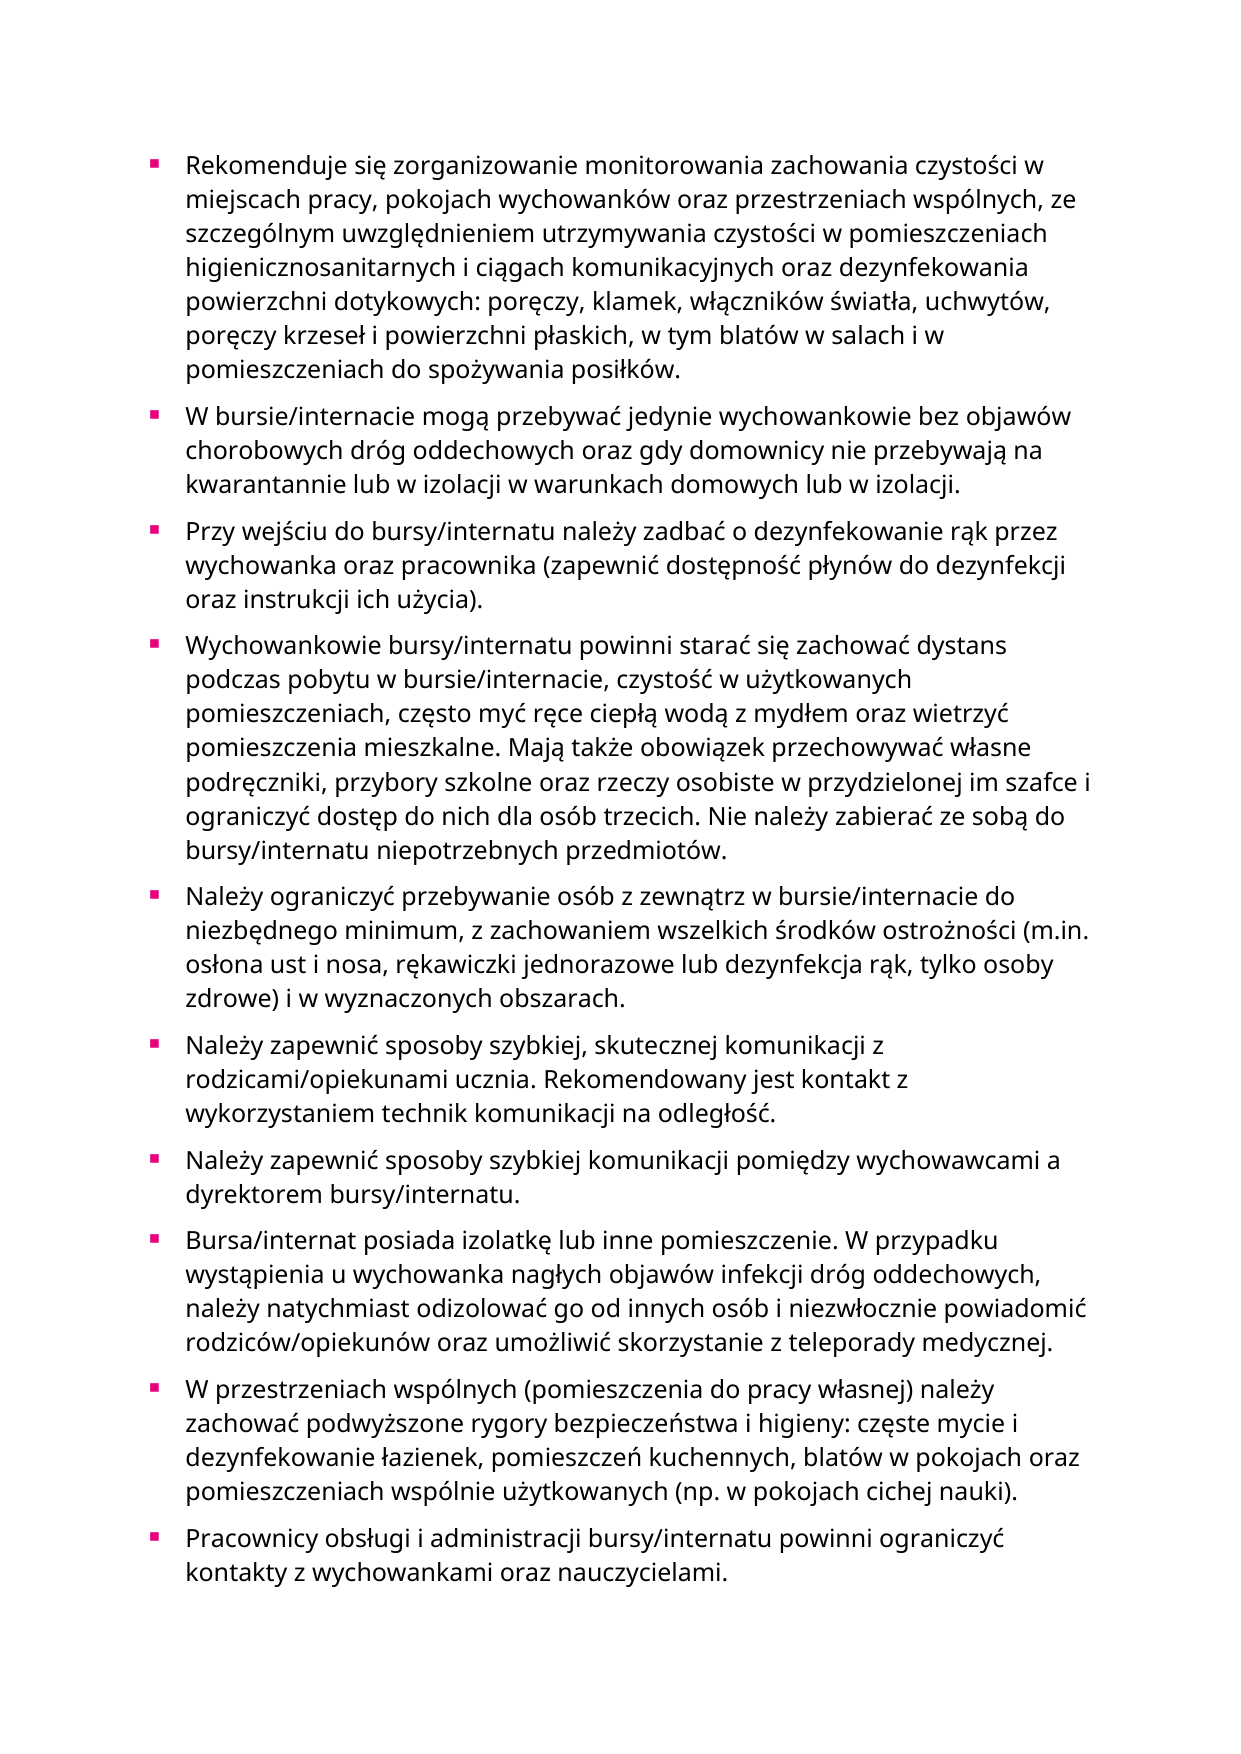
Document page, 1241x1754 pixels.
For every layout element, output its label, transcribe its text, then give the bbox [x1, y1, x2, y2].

text W przestrzeniach wspólnych (pomieszczenia do pracy własnej) należy zachować podwyższone rygory bezpieczeństwa i higieny: częste mycie i dezynfekowanie łazienek, pomieszczeń kuchennych, blatów w pokojach oraz pomieszczeniach wspólnie użytkowanych (np. w pokojach cichej nauki). [148, 1372, 1093, 1508]
text Należy zapewnić sposoby szybkiej komunikacji pomiędzy wychowawcami a dyrektorem bursy/internatu. [148, 1142, 1093, 1210]
text Bursa/internat posiada izolatkę lub inne pomieszczenie. W przypadku wystąpienia u wychowanka nagłych objawów infekcji dróg oddechowych, należy natychmiast odizolować go od innych osób i niezwłocznie powiadomić rodziców/opiekunów oraz umożliwić skorzystanie z teleporady medycznej. [148, 1223, 1093, 1359]
text Rekomenduje się zorganizowanie monitorowania zachowania czystości w miejscach pracy, pokojach wychowanków oraz przestrzeniach wspólnych, ze szczególnym uwzględnieniem utrzymywania czystości w pomieszczeniach higienicznosanitarnych i ciągach komunikacyjnych oraz dezynfekowania powierzchni dotykowych: poręczy, klamek, włączników światła, uchwytów, poręczy krzeseł i powierzchni płaskich, w tym blatów w salach i w pomieszczeniach do spożywania posiłków. [148, 148, 1093, 386]
text Wychowankowie bursy/internatu powinni starać się zachować dystans podczas pobytu w bursie/internacie, czystość w użytkowanych pomieszczeniach, często myć ręce ciepłą wodą z mydłem oraz wietrzyć pomieszczenia mieszkalne. Mają także obowiązek przechowywać własne podręczniki, przybory szkolne oraz rzeczy osobiste w przydzielonej im szafce i ograniczyć dostęp do nich dla osób trzecich. Nie należy zabierać ze sobą do bursy/internatu niepotrzebnych przedmiotów. [148, 628, 1093, 866]
text W bursie/internacie mogą przebywać jedynie wychowankowie bez objawów chorobowych dróg oddechowych oraz gdy domownicy nie przebywają na kwarantannie lub w izolacji w warunkach domowych lub w izolacji. [148, 398, 1093, 501]
text Przy wejściu do bursy/internatu należy zadbać o dezynfekowanie rąk przez wychowanka oraz pracownika (zapewnić dostępność płynów do dezynfekcji oraz instrukcji ich użycia). [148, 513, 1093, 615]
text Pracownicy obsługi i administracji bursy/internatu powinni ograniczyć kontakty z wychowankami oraz nauczycielami. [148, 1520, 1093, 1588]
text Należy zapewnić sposoby szybkiej, skutecznej komunikacji z rodzicami/opiekunami ucznia. Rekomendowany jest kontakt z wykorzystaniem technik komunikacji na odległość. [148, 1028, 1093, 1130]
text Należy ograniczyć przebywanie osób z zewnątrz w bursie/internacie do niezbędnego minimum, z zachowaniem wszelkich środków ostrożności (m.in. osłona ust i nosa, rękawiczki jednorazowe lub dezynfekcja rąk, tylko osoby zdrowe) i w wyznaczonych obszarach. [148, 879, 1093, 1015]
